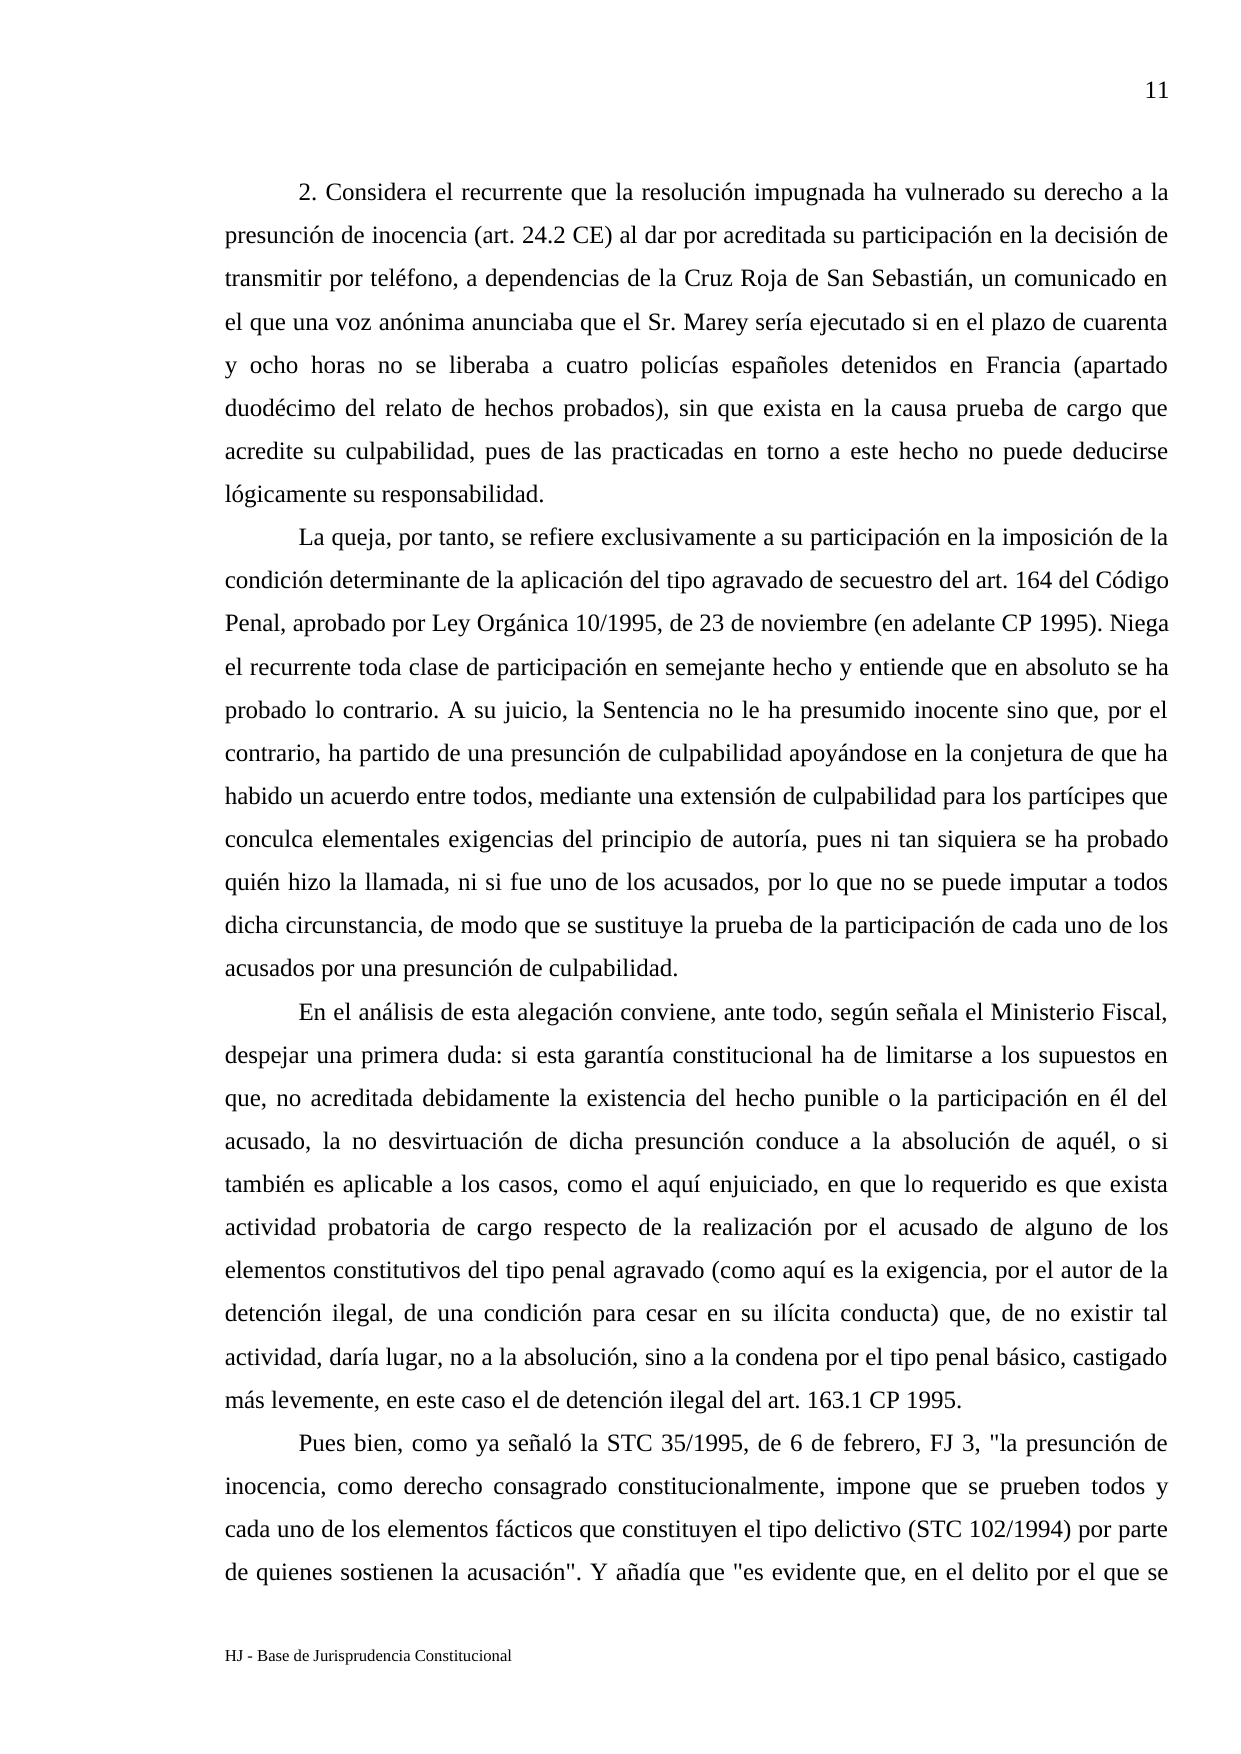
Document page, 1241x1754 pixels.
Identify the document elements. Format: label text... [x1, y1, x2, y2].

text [224, 1428, 1169, 1586]
text La queja, por tanto, se refiere exclusivamente a su participación en la imposición de la condición determinante de la aplicación del tipo agravado de secuestro del art. 164 del Código Penal, aprobado por Ley Orgánica 10/1995, de 23 de noviembre (en adelante CP 1995). Niega el recurrente toda clase de participación en semejante hecho y entiende que en absoluto se ha probado lo contrario. A su juicio, la Sentencia no le ha presumido inocente sino que, por el contrario, ha partido de una presunción de culpabilidad apoyándose en la conjetura de que ha habido un acuerdo entre todos, mediante una extensión de culpabilidad para los partícipes que conculca elementales exigencias del principio de autoría, pues ni tan siquiera se ha probado quién hizo la llamada, ni si fue uno de los acusados, por lo que no se puede imputar a todos dicha circunstancia, de modo que se sustituye la prueba de la participación de cada uno de los acusados por una presunción de culpabilidad. [224, 522, 1169, 982]
text En el análisis de esta alegación conviene, ante todo, según señala el Ministerio Fiscal, despejar una primera duda: si esta garantía constitucional ha de limitarse a los supuestos en que, no acreditada debidamente la existencia del hecho punible o la participación en él del acusado, la no desvirtuación de dicha presunción conduce a la absolución de aquél, o si también es aplicable a los casos, como el aquí enjuiciado, en que lo requerido es que exista actividad probatoria de cargo respecto de la realización por el acusado de alguno de los elementos constitutivos del tipo penal agravado (como aquí es la exigencia, por el autor de la detención ilegal, de una condición para cesar en su ilícita conducta) que, de no existir tal actividad, daría lugar, no a la absolución, sino a la condena por el tipo penal básico, castigado más levemente, en este caso el de detención ilegal del art. 163.1 CP 1995. [224, 997, 1169, 1413]
text 2. Considera el recurrente que la resolución impugnada ha vulnerado su derecho a la presunción de inocencia (art. 24.2 CE) al dar por acreditada su participación en la decisión de transmitir por teléfono, a dependencias de la Cruz Roja de San Sebastián, un comunicado en el que una voz anónima anunciaba que el Sr. Marey sería ejecutado si en el plazo de cuarenta y ocho horas no se liberaba a cuatro policías españoles detenidos en Francia (apartado duodécimo del relato de hechos probados), sin que exista en la causa prueba de cargo que acredite su culpabilidad, pues de las practicadas en torno a este hecho no puede deducirse lógicamente su responsabilidad. [224, 177, 1169, 508]
